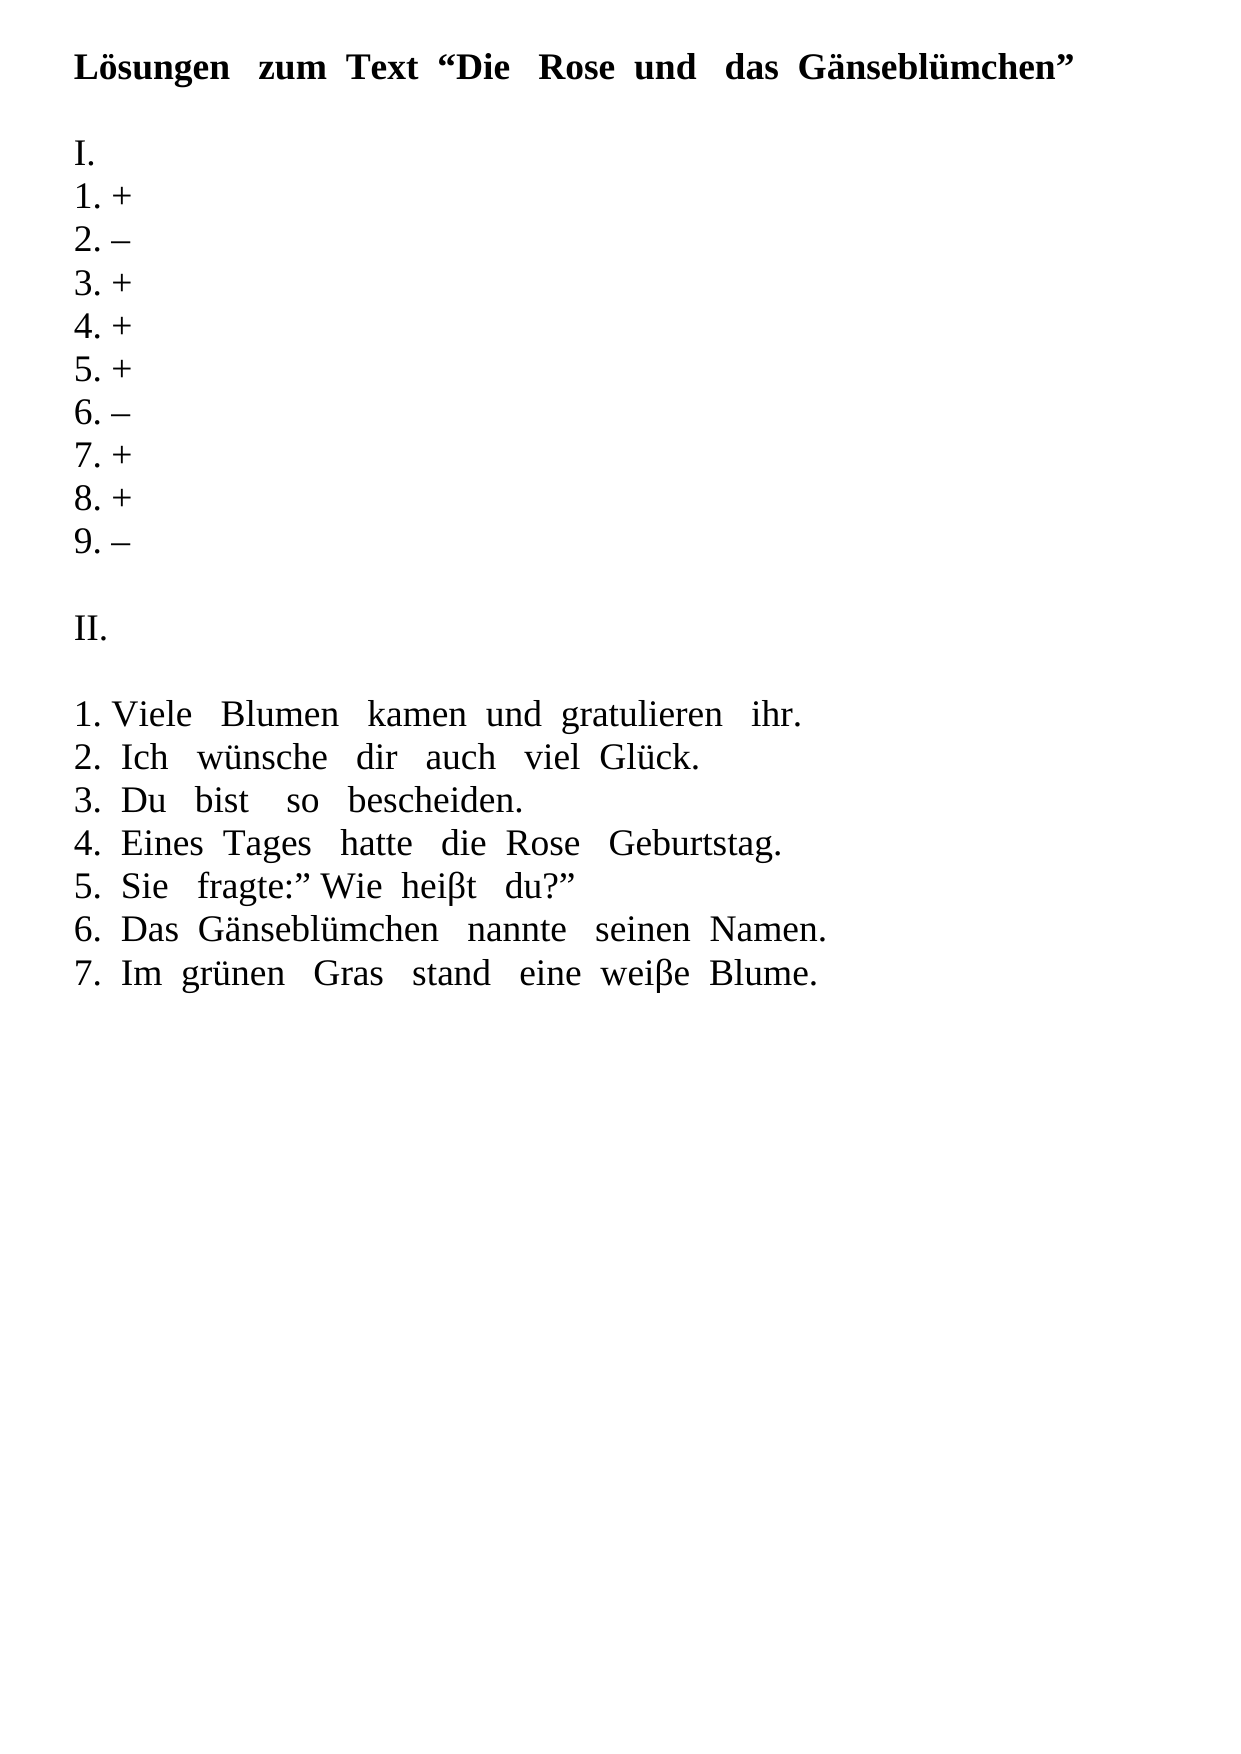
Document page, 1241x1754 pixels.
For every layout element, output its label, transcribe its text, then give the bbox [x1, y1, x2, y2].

text 3. + [74, 260, 1205, 303]
text 3. Du bist so bescheiden. [74, 777, 1205, 821]
text I. [74, 131, 1205, 174]
text II. [74, 605, 1205, 648]
text 7. Im grünen Gras stand eine weiβe Blume. [74, 950, 1205, 1021]
text 2. Ich wünsche dir auch viel Glück. [74, 734, 1205, 777]
text 7. + [74, 432, 1205, 476]
text 1. + [74, 174, 1205, 217]
text 6. Das Gänseblümchen nannte seinen Namen. [74, 907, 1205, 950]
text 5. Sie fragte:” Wie heiβt du?” [74, 864, 1205, 907]
text 8. + [74, 476, 1205, 519]
text 5. + [74, 346, 1205, 389]
text 4. Eines Tages hatte die Rose Geburtstag. [74, 821, 1205, 864]
text 6. – [74, 389, 1205, 432]
text Lösungen zum Text “Die Rose und das Gänseblümchen” [74, 44, 1205, 87]
text 1. Viele Blumen kamen und gratulieren ihr. [74, 691, 1205, 734]
text 9. – [74, 519, 1205, 562]
text 2. – [74, 217, 1205, 260]
text 4. + [74, 303, 1205, 346]
